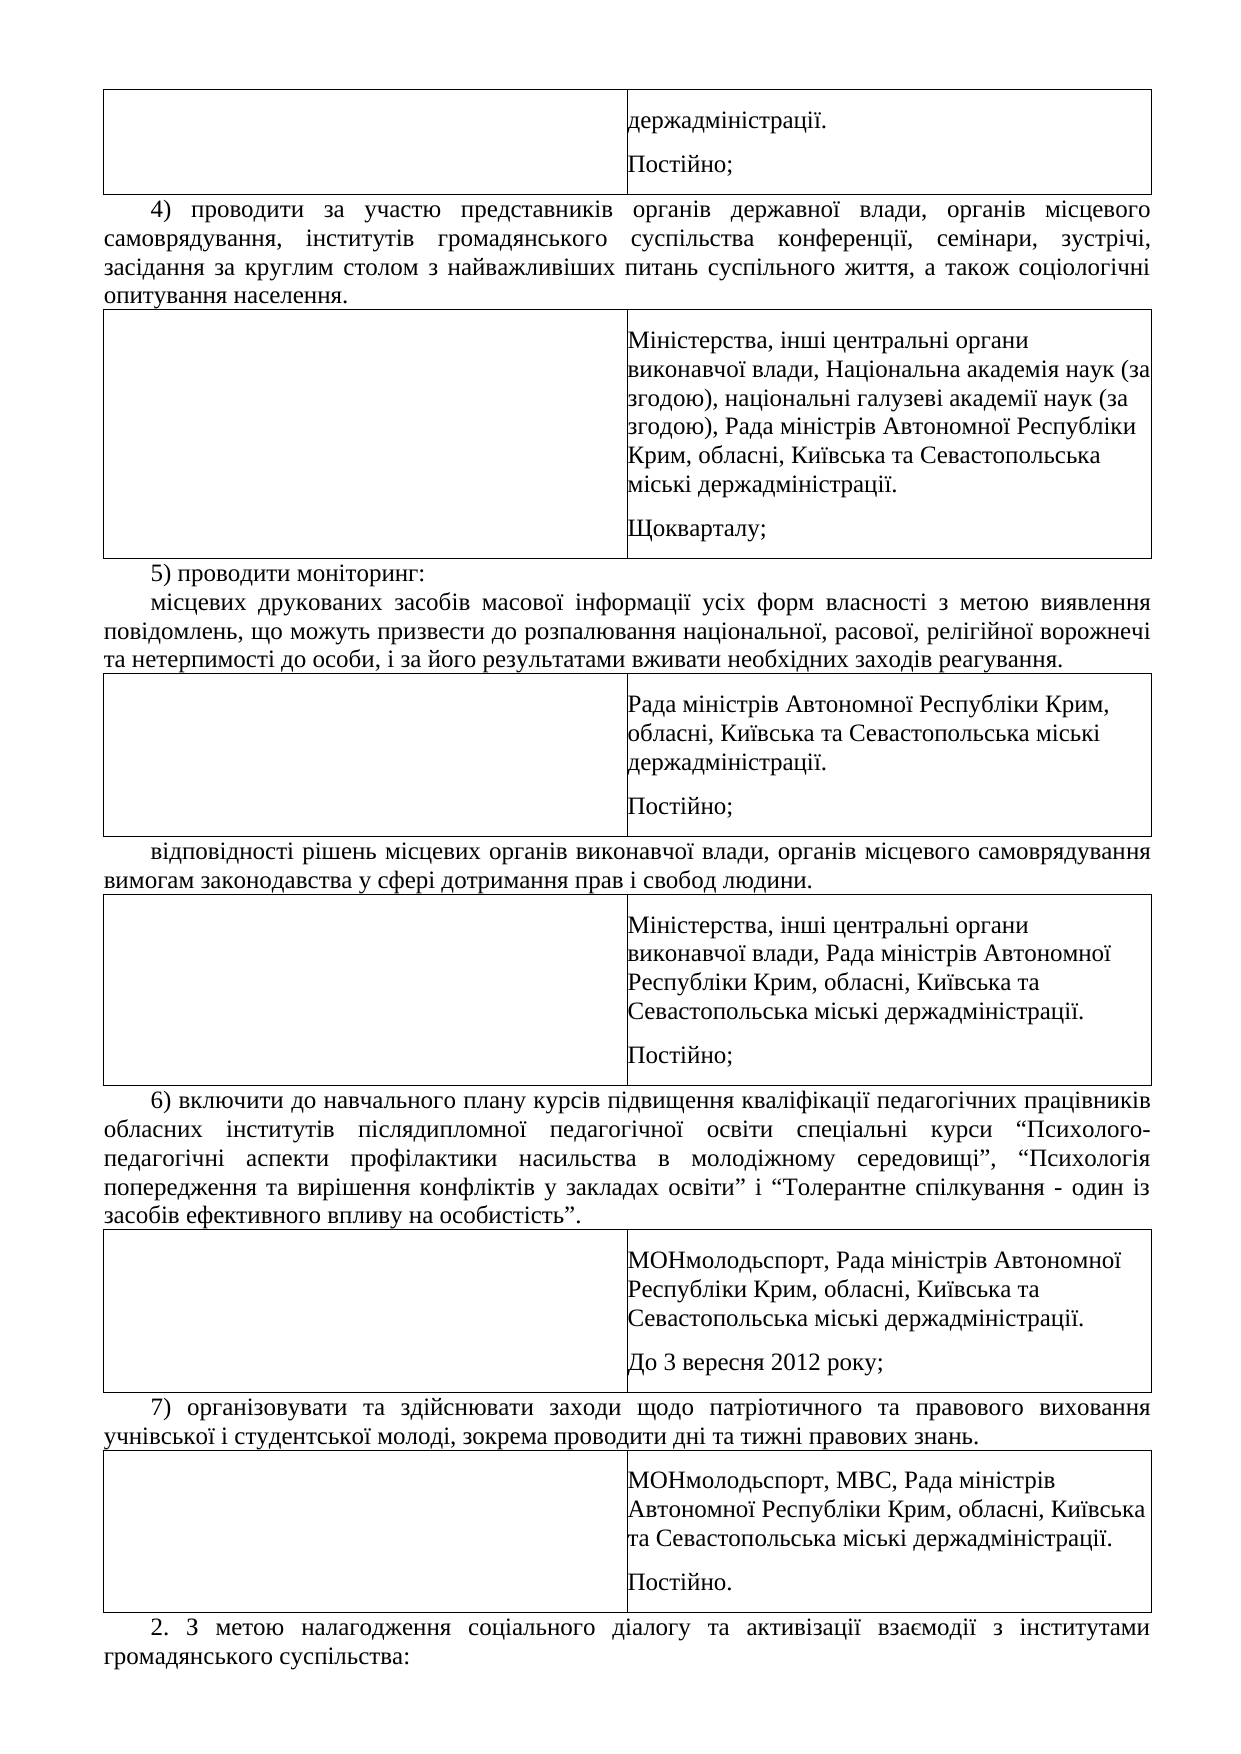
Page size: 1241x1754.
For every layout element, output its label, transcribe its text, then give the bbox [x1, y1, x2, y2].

table_header МОНмолодьспорт, МВС, Рада міністрів Автономної Республіки Крим, обласні, Київська та Севастопольська міські держадміністрації. Постійно. [628, 1451, 1151, 1612]
table_header МОНмолодьспорт, Рада міністрів Автономної Республіки Крим, обласні, Київська та Севастопольська міські держадміністрації. До 3 вересня 2012 року; [628, 1230, 1151, 1391]
table_header [104, 674, 627, 836]
table_header [104, 310, 627, 558]
table_header [104, 895, 627, 1085]
text 6) включити до навчального плану курсів підвищення кваліфікації педагогічних працівників обласних інститутів післядипломної педагогічної освіти спеціальні курси “Психолого-педагогічні аспекти профілактики насильства в молодіжному середовищі”, “Психологія попередження та вирішення конфліктів у закладах освіти” і “Толерантне спілкування - один із засобів ефективного впливу на особистість”. [103, 1086, 1152, 1229]
text 4) проводити за участю представників органів державної влади, органів місцевого самоврядування, інститутів громадянського суспільства конференції, семінари, зустрічі, засідання за круглим столом з найважливіших питань суспільного життя, а також соціологічні опитування населення. [103, 195, 1152, 309]
text місцевих друкованих засобів масової інформації усіх форм власності з метою виявлення повідомлень, що можуть призвести до розпалювання національної, расової, релігійної ворожнечі та нетерпимості до особи, і за його результатами вживати необхідних заходів реагування. [103, 587, 1152, 673]
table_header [628, 90, 1151, 193]
text відповідності рішень місцевих органів виконавчої влади, органів місцевого самоврядування вимогам законодавства у сфері дотримання прав і свобод людини. [103, 837, 1152, 894]
text 7) організовувати та здійснювати заходи щодо патріотичного та правового виховання учнівської і студентської молоді, зокрема проводити дні та тижні правових знань. [103, 1393, 1152, 1449]
table_header Міністерства, інші центральні органи виконавчої влади, Національна академія наук (за згодою), національні галузеві академії наук (за згодою), Рада міністрів Автономної Республіки Крим, обласні, Київська та Севастопольська міські держадміністрації. Щокварталу; [628, 310, 1151, 558]
text 2. З метою налагодження соціального діалогу та активізації взаємодії з інститутами громадянського суспільства: [103, 1613, 1152, 1670]
table_header Рада міністрів Автономної Республіки Крим, обласні, Київська та Севастопольська міські держадміністрації. Постійно; [628, 674, 1151, 836]
table_header [104, 90, 627, 193]
table_header [104, 1451, 627, 1612]
table_header [104, 1230, 627, 1391]
text 5) проводити моніторинг: [103, 559, 1152, 587]
table_header Міністерства, інші центральні органи виконавчої влади, Рада міністрів Автономної Республіки Крим, обласні, Київська та Севастопольська міські держадміністрації. Постійно; [628, 895, 1151, 1085]
